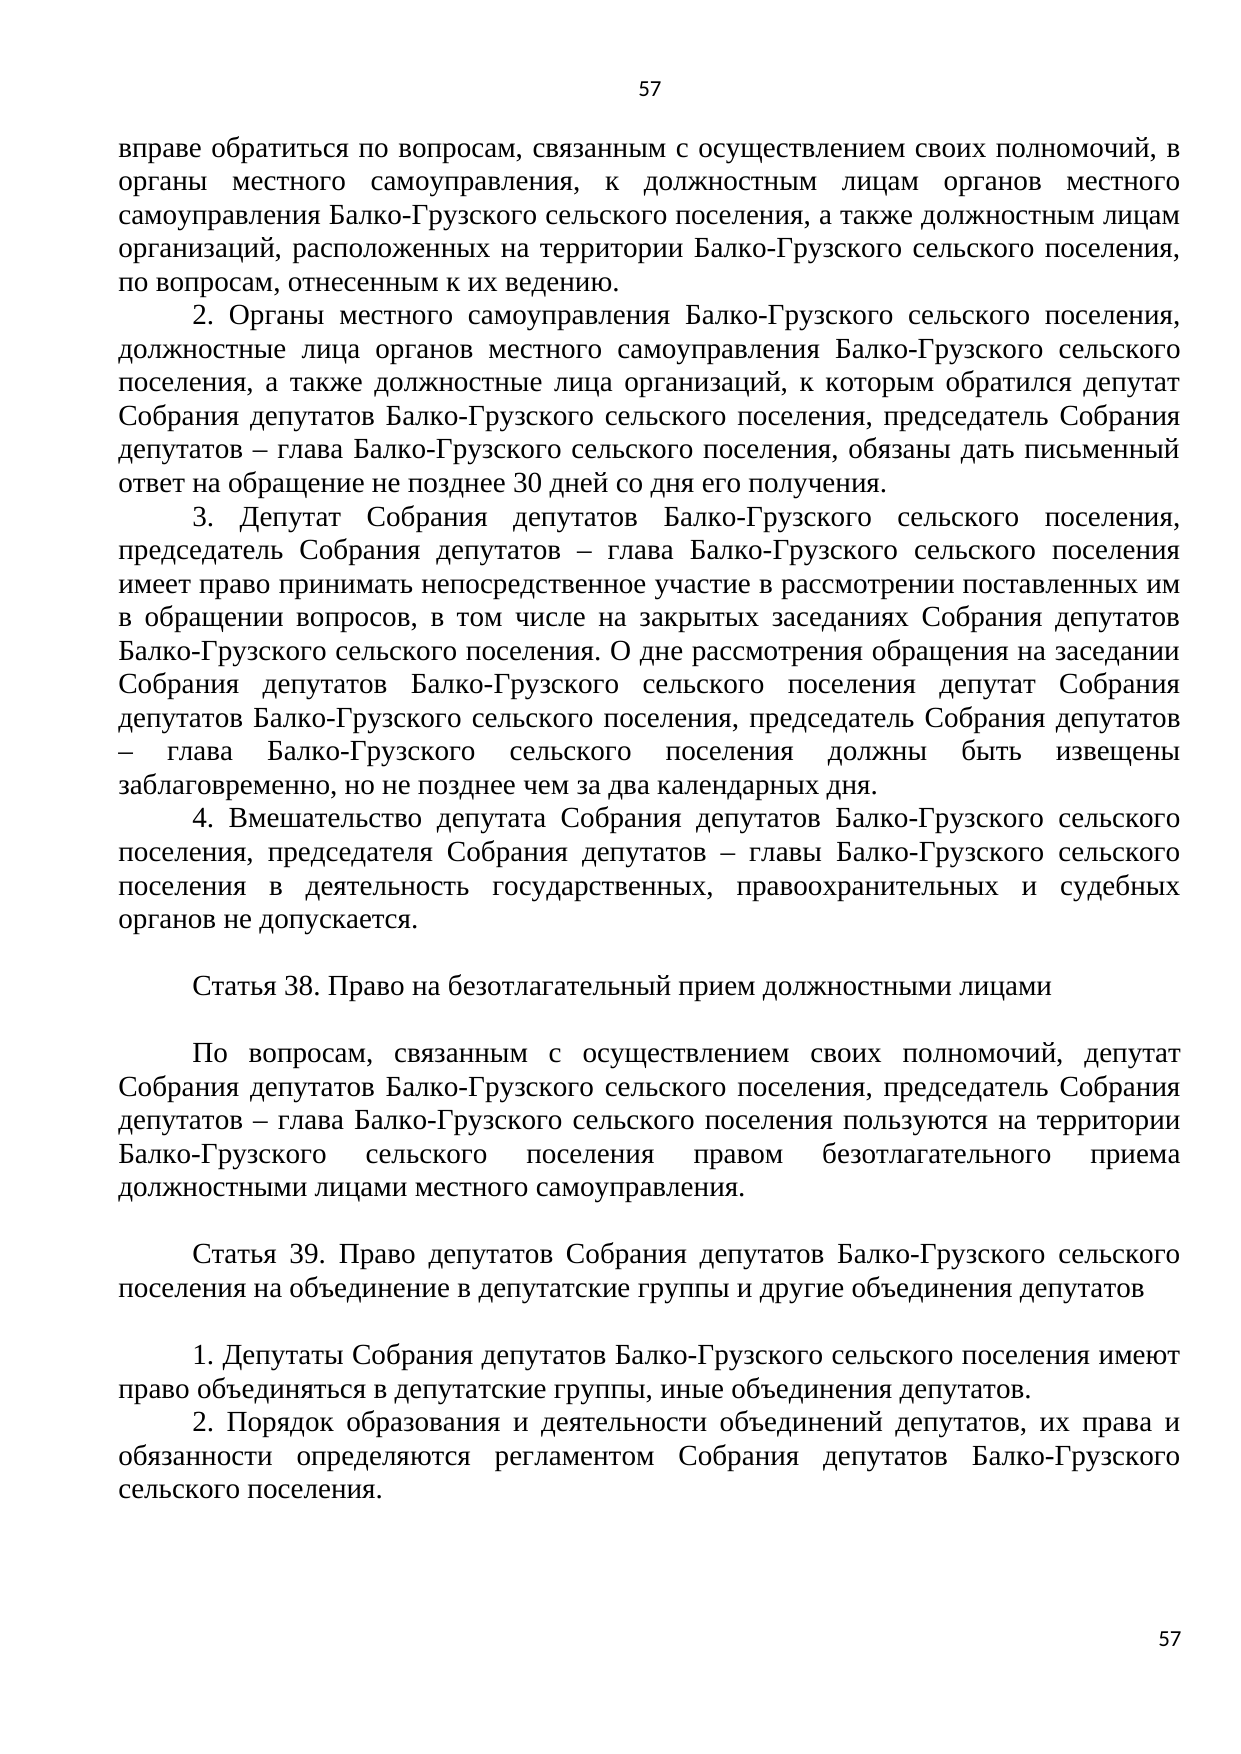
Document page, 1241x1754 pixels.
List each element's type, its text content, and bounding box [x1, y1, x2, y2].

text 1. Депутаты Собрания депутатов Балко-Грузского сельского поселения имеют право объединяться в депутатские группы, иные объединения депутатов. [118, 1337, 1181, 1404]
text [118, 130, 1181, 297]
text 2. Порядок образования и деятельности объединений депутатов, их права и обязанности определяются регламентом Собрания депутатов Балко-Грузского сельского поселения. [118, 1404, 1181, 1505]
text 4. Вмешательство депутата Собрания депутатов Балко-Грузского сельского поселения, председателя Собрания депутатов – главы Балко-Грузского сельского поселения в деятельность государственных, правоохранительных и судебных органов не допускается. [118, 801, 1181, 935]
text Статья 38. Право на безотлагательный прием должностными лицами [118, 968, 1181, 1002]
text Статья 39. Право депутатов Собрания депутатов Балко-Грузского сельского поселения на объединение в депутатские группы и другие объединения депутатов [118, 1237, 1181, 1304]
text По вопросам, связанным с осуществлением своих полномочий, депутат Собрания депутатов Балко-Грузского сельского поселения, председатель Собрания депутатов – глава Балко-Грузского сельского поселения пользуются на территории Балко-Грузского сельского поселения правом безотлагательного приема должностными лицами местного самоуправления. [118, 1035, 1181, 1203]
text 2. Органы местного самоуправления Балко-Грузского сельского поселения, должностные лица органов местного самоуправления Балко-Грузского сельского поселения, а также должностные лица организаций, к которым обратился депутат Собрания депутатов Балко-Грузского сельского поселения, председатель Собрания депутатов – глава Балко-Грузского сельского поселения, обязаны дать письменный ответ на обращение не позднее 30 дней со дня его получения. [118, 297, 1181, 499]
text 3. Депутат Собрания депутатов Балко-Грузского сельского поселения, председатель Собрания депутатов – глава Балко-Грузского сельского поселения имеет право принимать непосредственное участие в рассмотрении поставленных им в обращении вопросов, в том числе на закрытых заседаниях Собрания депутатов Балко-Грузского сельского поселения. О дне рассмотрения обращения на заседании Собрания депутатов Балко-Грузского сельского поселения депутат Собрания депутатов Балко-Грузского сельского поселения, председатель Собрания депутатов – глава Балко-Грузского сельского поселения должны быть извещены заблаговременно, но не позднее чем за два календарных дня. [118, 499, 1181, 801]
